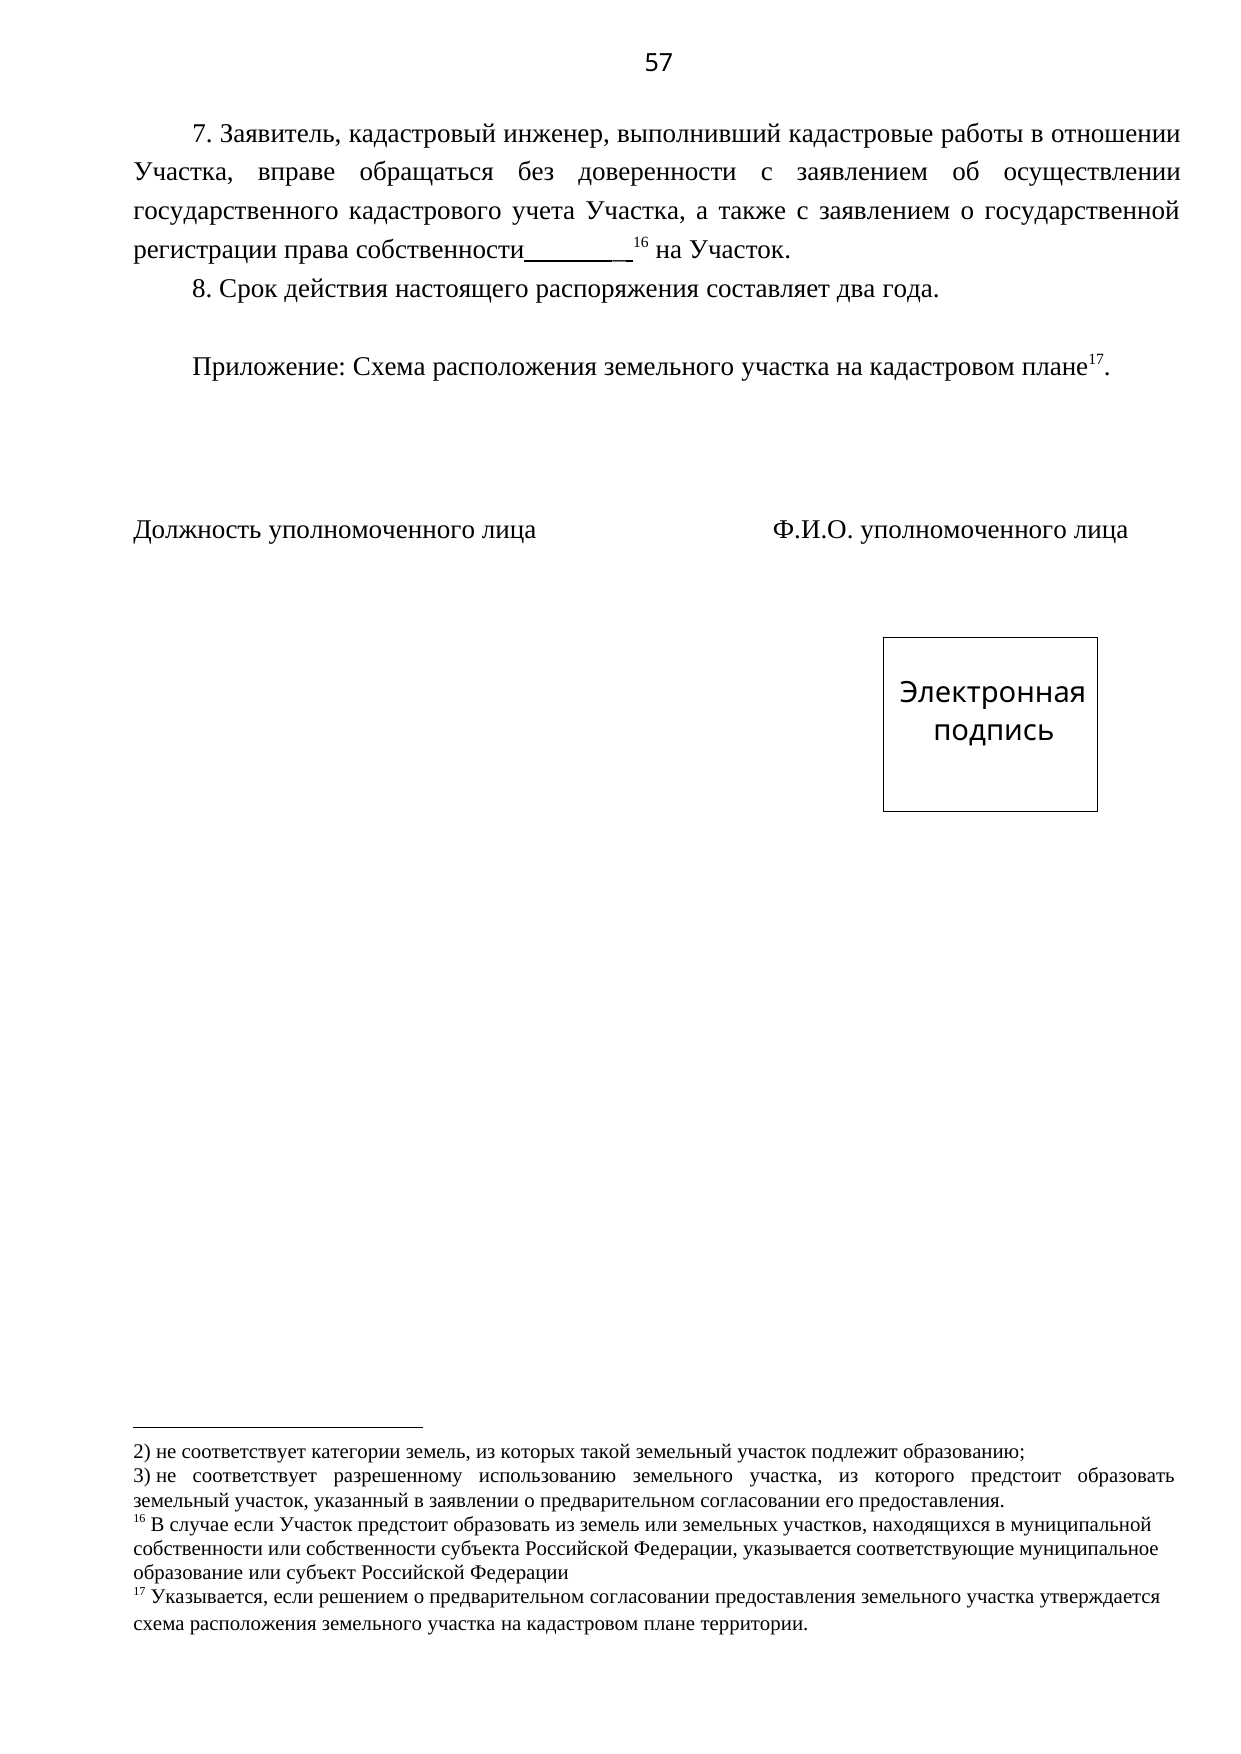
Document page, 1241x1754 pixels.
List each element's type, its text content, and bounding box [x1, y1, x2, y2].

list Заявитель, кадастровый инженер, выполнивший кадастровые работы в отношении Участка, вправе обращаться без доверенности с заявлением об осуществлении государственного кадастрового учета Участка, а также с заявлением о государственной регистрации права собственности _ 16 на Участок. [133, 117, 1182, 264]
text Должность уполномоченного лица Ф.И.О. уполномоченного лица [133, 513, 1198, 545]
list не соответствует разрешенному использованию земельного участка, из которого предстоит образовать земельный участок, указанный в заявлении о предварительном согласовании его предоставления. [133, 1463, 1175, 1512]
text 17 Указывается, если решением о предварительном согласовании предоставления земельного участка утверждается схема расположения земельного участка на кадастровом плане территории. [133, 1584, 1176, 1636]
text 16 В случае если Участок предстоит образовать из земель или земельных участков, находящихся в муниципальной собственности или собственности субъекта Российской Федерации, указывается соответствующие муниципальное образование или субъект Российской Федерации [133, 1512, 1161, 1584]
list Срок действия настоящего распоряжения составляет два года. [192, 272, 1198, 303]
list не соответствует категории земель, из которых такой земельный участок подлежит образованию; [133, 1440, 1198, 1463]
text Приложение: Схема расположения земельного участка на кадастровом плане17. [192, 350, 1198, 381]
